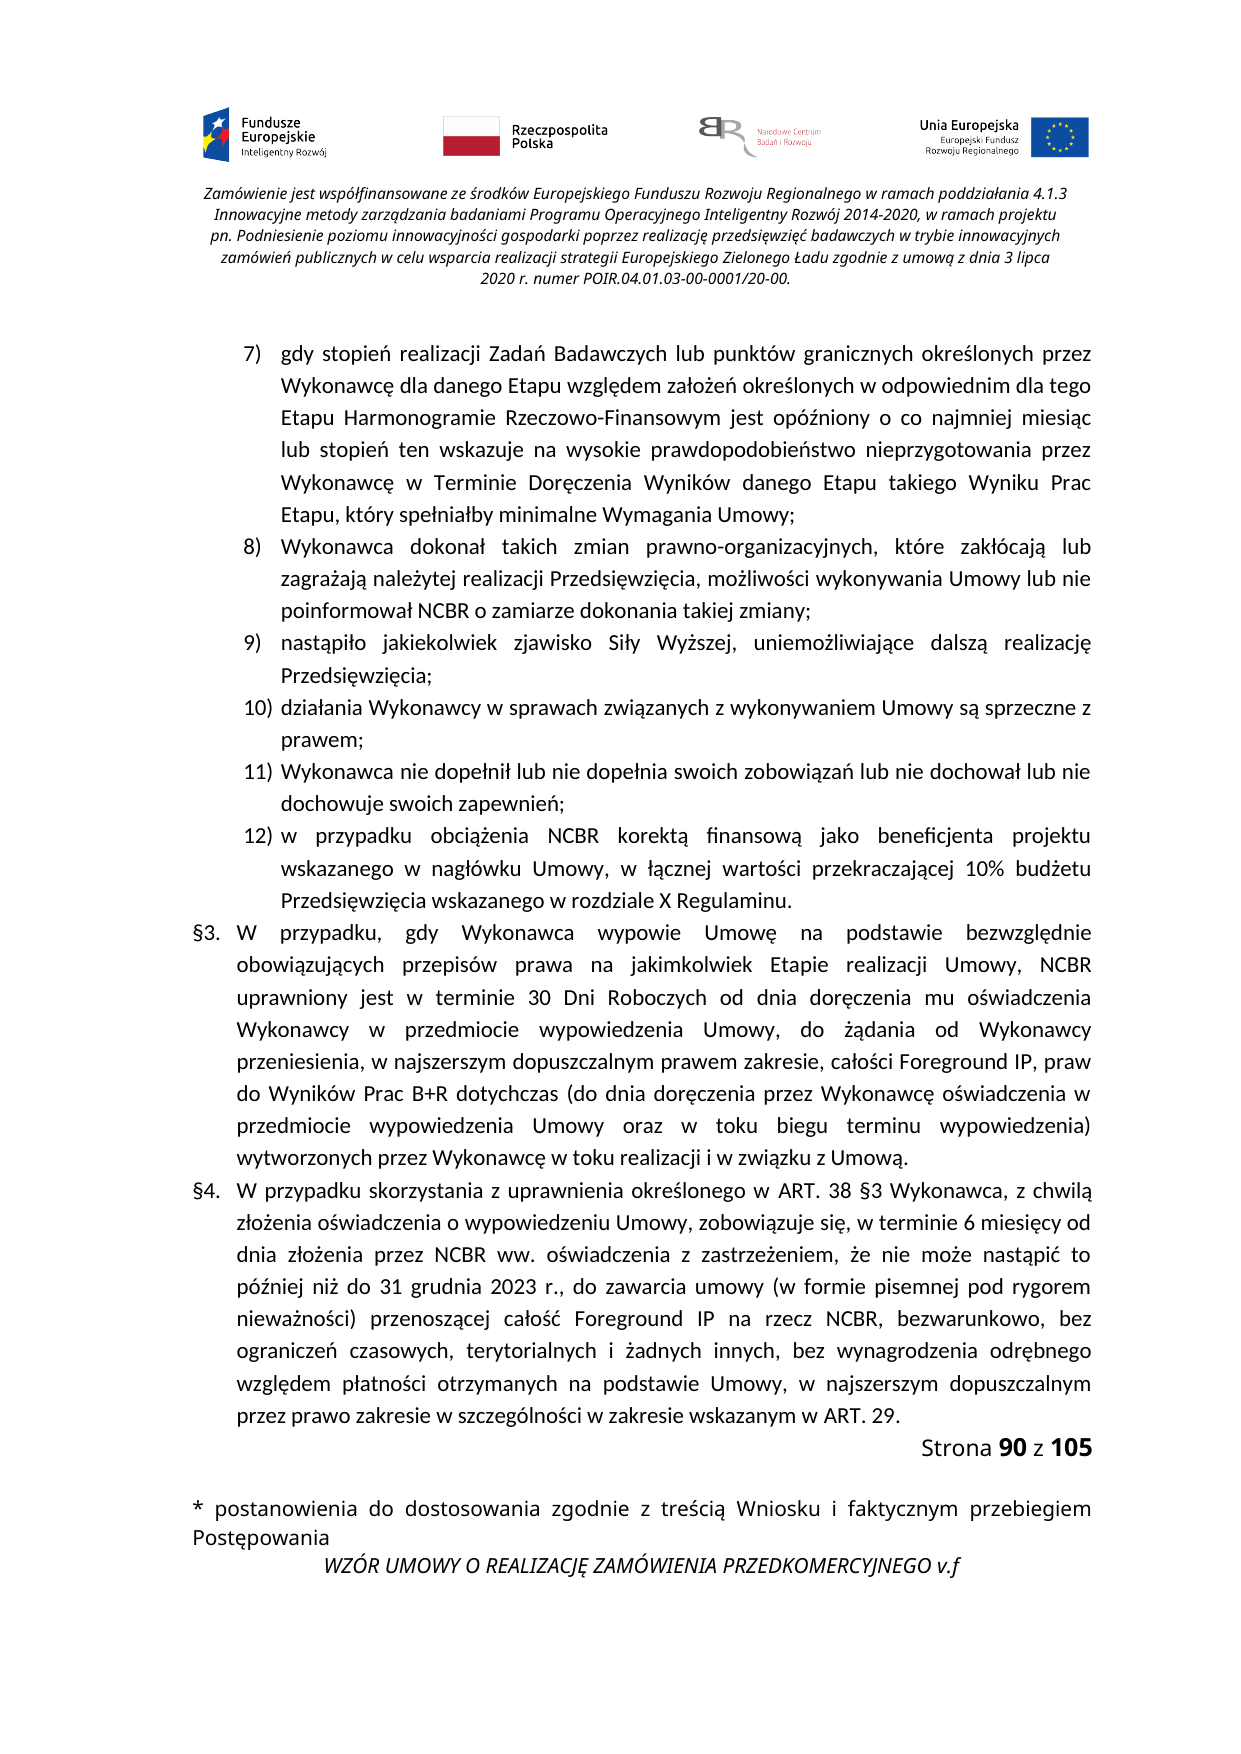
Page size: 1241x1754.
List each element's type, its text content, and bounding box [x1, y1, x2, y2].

list w przypadku obciążenia NCBR korektą finansową jako beneficjenta projektu wskazanego w nagłówku Umowy, w łącznej wartości przekraczającej 10% budżetu Przedsięwzięcia wskazanego w rozdziale X Regulaminu. [243, 822, 1093, 914]
list Wykonawca dokonał takich zmian prawno-organizacyjnych, które zakłócają lub zagrażają należytej realizacji Przedsięwzięcia, możliwości wykonywania Umowy lub nie poinformował NCBR o zamiarze dokonania takiej zmiany; [243, 532, 1093, 624]
list gdy stopień realizacji Zadań Badawczych lub punktów granicznych określonych przez Wykonawcę dla danego Etapu względem założeń określonych w odpowiednim dla tego Etapu Harmonogramie Rzeczowo-Finansowym jest opóźniony o co najmniej miesiąc lub stopień ten wskazuje na wysokie prawdopodobieństwo nieprzygotowania przez Wykonawcę w Terminie Doręczenia Wyników danego Etapu takiego Wyniku Prac Etapu, który spełniałby minimalne Wymagania Umowy; [243, 339, 1093, 528]
list działania Wykonawcy w sprawach związanych z wykonywaniem Umowy są sprzeczne z prawem; [243, 693, 1093, 753]
picture [203, 107, 1089, 162]
list nastąpiło jakiekolwiek zjawisko Siły Wyższej, uniemożliwiające dalszą realizację Przedsięwzięcia; [243, 628, 1093, 689]
list W przypadku skorzystania z uprawnienia określonego w ART. 38 §3 Wykonawca, z chwilą złożenia oświadczenia o wypowiedzeniu Umowy, zobowiązuje się, w terminie 6 miesięcy od dnia złożenia przez NCBR ww. oświadczenia z zastrzeżeniem, że nie może nastąpić to później niż do 31 grudnia 2023 r., do zawarcia umowy (w formie pisemnej pod rygorem nieważności) przenoszącej całość Foreground IP na rzecz NCBR, bezwarunkowo, bez ograniczeń czasowych, terytorialnych i żadnych innych, bez wynagrodzenia odrębnego względem płatności otrzymanych na podstawie Umowy, w najszerszym dopuszczalnym przez prawo zakresie w szczególności w zakresie wskazanym w ART. 29. [192, 1176, 1093, 1429]
list Wykonawca nie dopełnił lub nie dopełnia swoich zobowiązań lub nie dochował lub nie dochowuje swoich zapewnień; [243, 757, 1093, 817]
list W przypadku, gdy Wykonawca wypowie Umowę na podstawie bezwzględnie obowiązujących przepisów prawa na jakimkolwiek Etapie realizacji Umowy, NCBR uprawniony jest w terminie 30 Dni Roboczych od dnia doręczenia mu oświadczenia Wykonawcy w przedmiocie wypowiedzenia Umowy, do żądania od Wykonawcy przeniesienia, w najszerszym dopuszczalnym prawem zakresie, całości Foreground IP, praw do Wyników Prac B+R dotychczas (do dnia doręczenia przez Wykonawcę oświadczenia w przedmiocie wypowiedzenia Umowy oraz w toku biegu terminu wypowiedzenia) wytworzonych przez Wykonawcę w toku realizacji i w związku z Umową. [192, 918, 1093, 1172]
